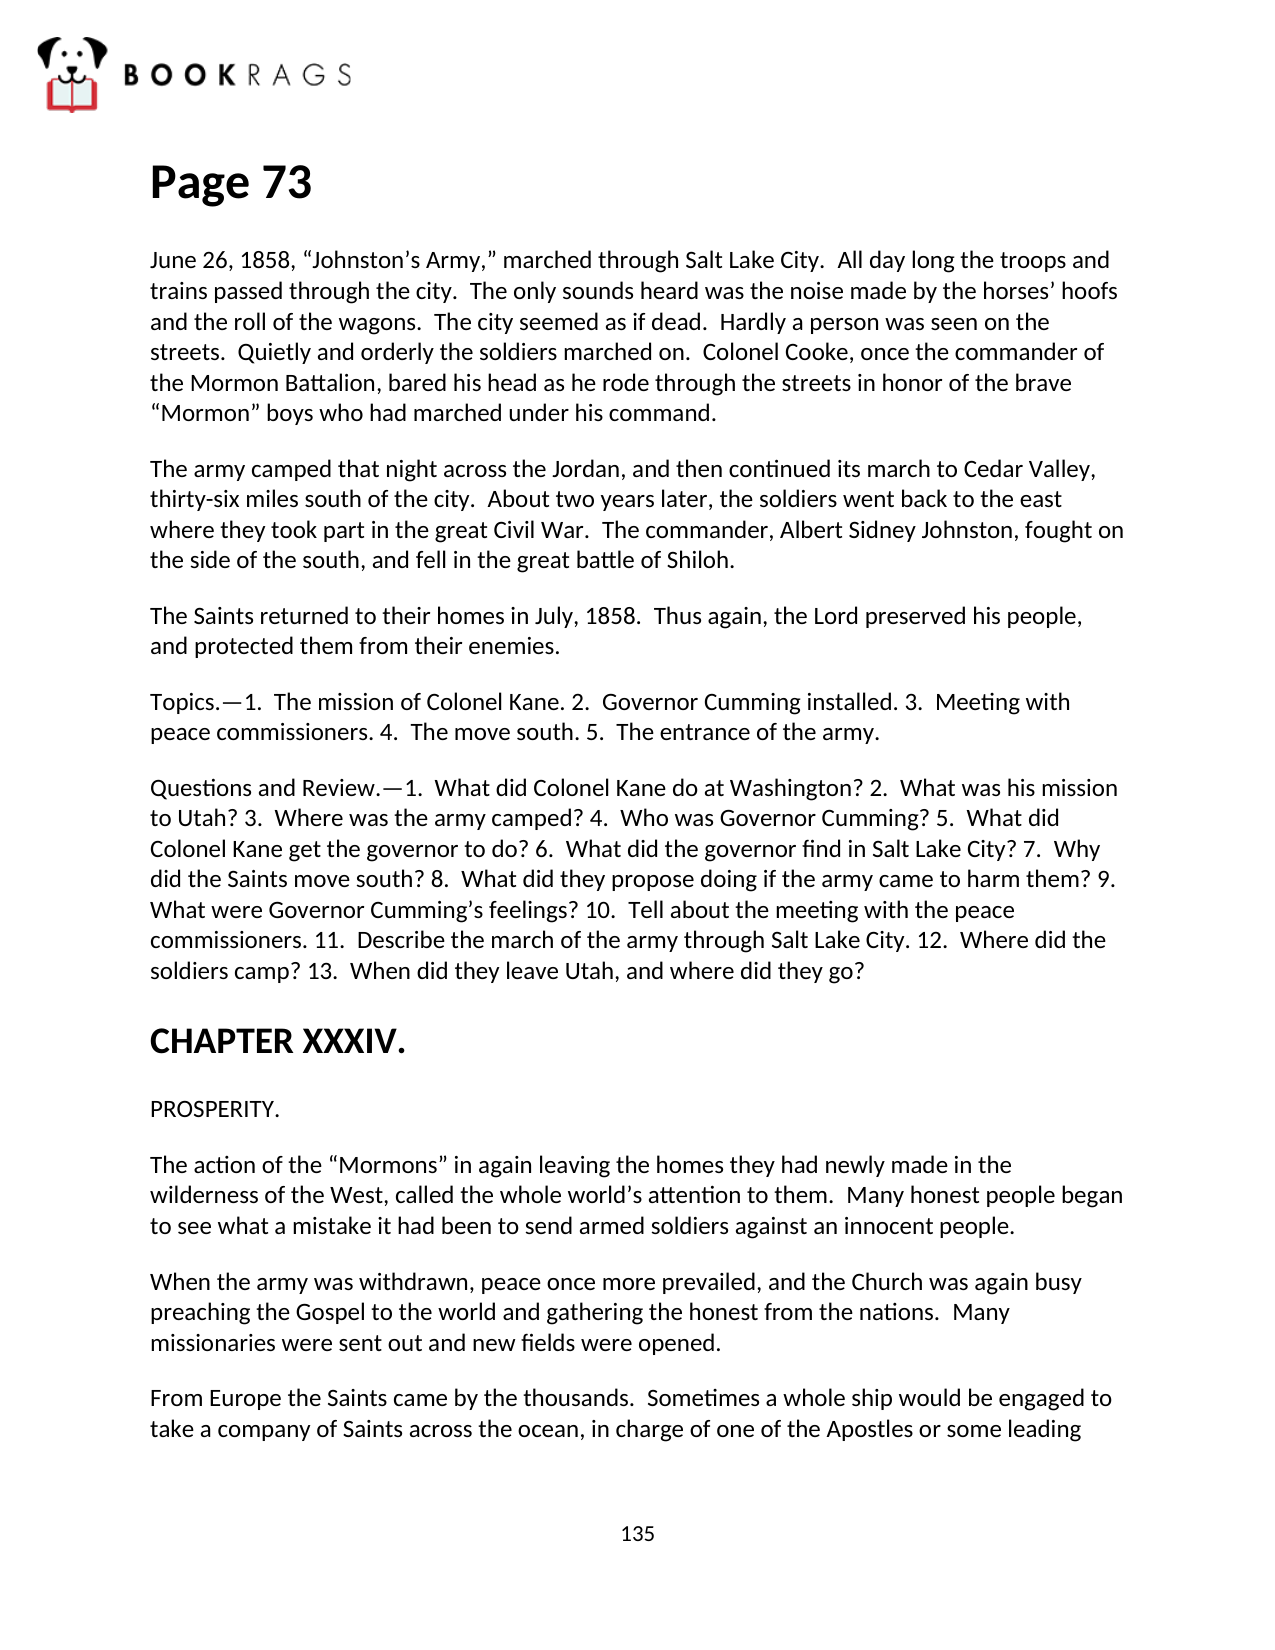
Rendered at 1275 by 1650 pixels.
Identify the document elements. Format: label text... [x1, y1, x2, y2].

text Page 73 [150, 150, 1125, 211]
text When the army was withdrawn, peace once more prevailed, and the Church was again busy preaching the Gospel to the world and gathering the honest from the nations. Many missionaries were sent out and new fields were opened. [150, 1266, 1125, 1357]
text The army camped that night across the Jordan, and then continued its march to Cedar Valley, thirty-six miles south of the city. About two years later, the soldiers went back to the east where they took part in the great Civil War. The commander, Albert Sidney Johnston, fought on the side of the south, and fell in the great battle of Shiloh. [150, 453, 1125, 575]
picture [37, 37, 351, 113]
text Questions and Review.—­1. What did Colonel Kane do at Washington? 2. What was his mission to Utah? 3. Where was the army camped? 4. Who was Governor Cumming? 5. What did Colonel Kane get the governor to do? 6. What did the governor find in Salt Lake City? 7. Why did the Saints move south? 8. What did they propose doing if the army came to harm them? 9. What were Governor Cumming’s feelings? 10. Tell about the meeting with the peace commissioners. 11. Describe the march of the army through Salt Lake City. 12. Where did the soldiers camp? 13. When did they leave Utah, and where did they go? [150, 772, 1125, 986]
text Topics.—­1. The mission of Colonel Kane. 2. Governor Cumming installed. 3. Meeting with peace commissioners. 4. The move south. 5. The entrance of the army. [150, 686, 1125, 747]
text CHAPTER XXXIV. [150, 1017, 1125, 1062]
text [150, 1382, 1125, 1443]
text PROSPERITY. [150, 1094, 1125, 1124]
text June 26, 1858, “Johnston’s Army,” marched through Salt Lake City. All day long the troops and trains passed through the city. The only sounds heard was the noise made by the horses’ hoofs and the roll of the wagons. The city seemed as if dead. Hardly a person was seen on the streets. Quietly and orderly the soldiers marched on. Colonel Cooke, once the commander of the Mormon Battalion, bared his head as he rode through the streets in honor of the brave “Mormon” boys who had marched under his command. [150, 244, 1125, 428]
text The action of the “Mormons” in again leaving the homes they had newly made in the wilderness of the West, called the whole world’s attention to them. Many honest people began to see what a mistake it had been to send armed soldiers against an innocent people. [150, 1149, 1125, 1241]
text The Saints returned to their homes in July, 1858. Thus again, the Lord preserved his people, and protected them from their enemies. [150, 600, 1125, 661]
